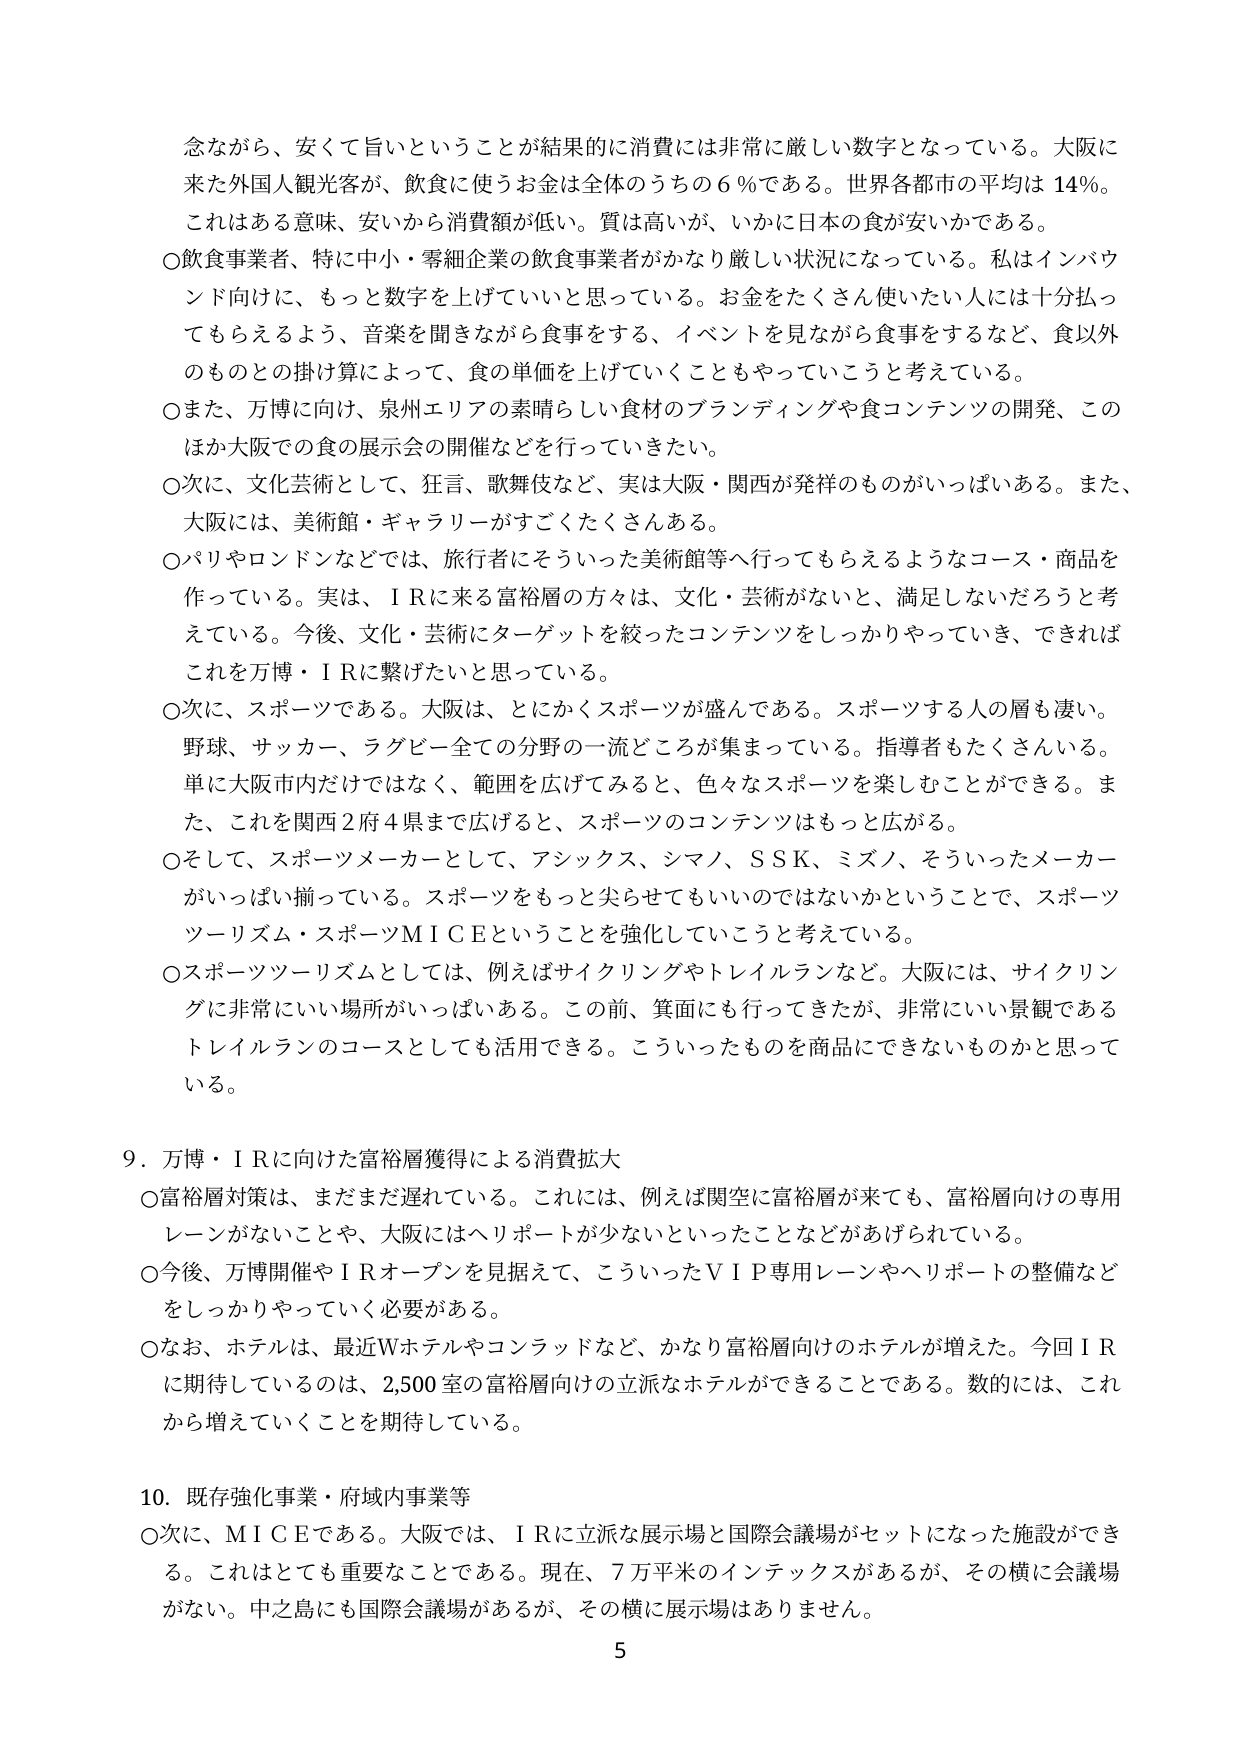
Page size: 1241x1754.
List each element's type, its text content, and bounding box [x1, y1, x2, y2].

text 10．既存強化事業・府域内事業等 [140, 1477, 1122, 1514]
text ○今後、万博開催やＩＲオープンを見据えて、こういったＶＩＰ専用レーンやヘリポートの整備などをしっかりやっていく必要がある。 [140, 1252, 1122, 1327]
text ○次に、ＭＩＣＥである。大阪では、ＩＲに立派な展示場と国際会議場がセットになった施設ができる。これはとても重要なことである。現在、７万平米のインテックスがあるが、その横に会議場がない。中之島にも国際会議場があるが、その横に展示場はありません。 [140, 1514, 1122, 1627]
text ○そして、スポーツメーカーとして、アシックス、シマノ、ＳＳＫ、ミズノ、そういったメーカーがいっぱい揃っている。スポーツをもっと尖らせてもいいのではないかということで、スポーツツーリズム・スポーツＭＩＣＥということを強化していこうと考えている。 [162, 839, 1122, 952]
text ○なお、ホテルは、最近Ｗホテルやコンラッドなど、かなり富裕層向けのホテルが増えた。今回ＩＲに期待しているのは、2,500室の富裕層向けの立派なホテルができることである。数的には、これから増えていくことを期待している。 [140, 1327, 1122, 1439]
text ○また、万博に向け、泉州エリアの素晴らしい食材のブランディングや食コンテンツの開発、このほか大阪での食の展示会の開催などを行っていきたい。 [162, 389, 1122, 464]
text ○飲食事業者、特に中小・零細企業の飲食事業者がかなり厳しい状況になっている。私はインバウンド向けに、もっと数字を上げていいと思っている。お金をたくさん使いたい人には十分払ってもらえるよう、音楽を聞きながら食事をする、イベントを見ながら食事をするなど、食以外のものとの掛け算によって、食の単価を上げていくこともやっていこうと考えている。 [162, 239, 1122, 389]
text ○パリやロンドンなどでは、旅行者にそういった美術館等へ行ってもらえるようなコース・商品を作っている。実は、ＩＲに来る富裕層の方々は、文化・芸術がないと、満足しないだろうと考えている。今後、文化・芸術にターゲットを絞ったコンテンツをしっかりやっていき、できればこれを万博・ＩＲに繋げたいと思っている。 [162, 539, 1122, 689]
text ○次に、スポーツである。大阪は、とにかくスポーツが盛んである。スポーツする人の層も凄い。野球、サッカー、ラグビー全ての分野の一流どころが集まっている。指導者もたくさんいる。単に大阪市内だけではなく、範囲を広げてみると、色々なスポーツを楽しむことができる。また、これを関西２府４県まで広げると、スポーツのコンテンツはもっと広がる。 [162, 689, 1122, 839]
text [162, 127, 1122, 239]
text ○スポーツツーリズムとしては、例えばサイクリングやトレイルランなど。大阪には、サイクリングに非常にいい場所がいっぱいある。この前、箕面にも行ってきたが、非常にいい景観である。トレイルランのコースとしても活用できる。こういったものを商品にできないものかと思っている。 [162, 952, 1122, 1102]
text ９．万博・ＩＲに向けた富裕層獲得による消費拡大 [118, 1139, 1122, 1177]
text ○富裕層対策は、まだまだ遅れている。これには、例えば関空に富裕層が来ても、富裕層向けの専用レーンがないことや、大阪にはヘリポートが少ないといったことなどがあげられている。 [140, 1177, 1122, 1252]
text ○次に、文化芸術として、狂言、歌舞伎など、実は大阪・関西が発祥のものがいっぱいある。また、大阪には、美術館・ギャラリーがすごくたくさんある。 [162, 464, 1122, 539]
